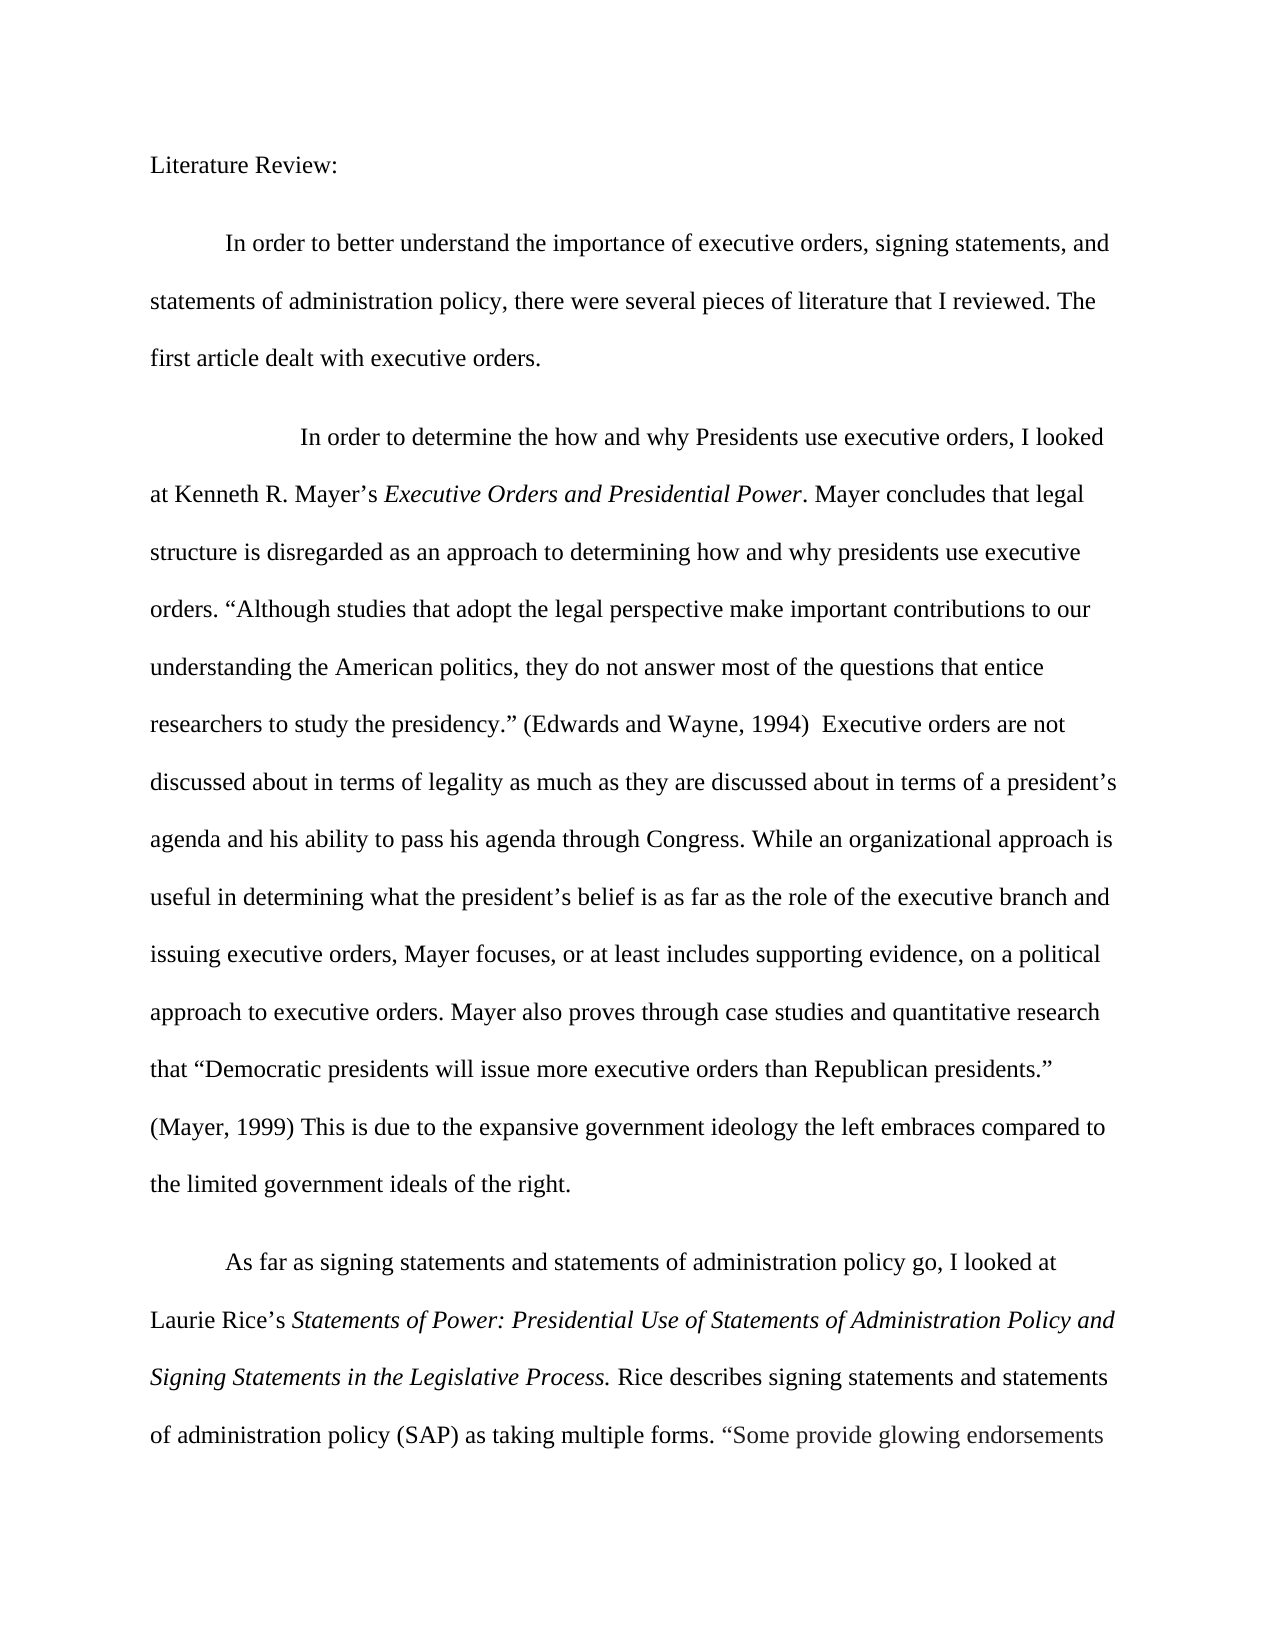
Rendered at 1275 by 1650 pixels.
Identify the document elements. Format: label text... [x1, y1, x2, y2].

text In order to determine the how and why Presidents use executive orders, I looked at Kenneth R. Mayer’s Executive Orders and Presidential Power. Mayer concludes that legal structure is disregarded as an approach to determining how and why presidents use executive orders. “Although studies that adopt the legal perspective make important contributions to our understanding the American politics, they do not answer most of the questions that entice researchers to study the presidency.” (Edwards and Wayne, 1994) Executive orders are not discussed about in terms of legality as much as they are discussed about in terms of a president’s agenda and his ability to pass his agenda through Congress. While an organizational approach is useful in determining what the president’s belief is as far as the role of the executive branch and issuing executive orders, Mayer focuses, or at least includes supporting evidence, on a political approach to executive orders. Mayer also proves through case studies and quantitative research that “Democratic presidents will issue more executive orders than Republican presidents.” (Mayer, 1999) This is due to the expansive government ideology the left embraces compared to the limited government ideals of the right. [150, 422, 1125, 1198]
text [150, 1247, 1125, 1449]
text Literature Review: [150, 150, 1125, 179]
text In order to better understand the importance of executive orders, signing statements, and statements of administration policy, there were several pieces of literature that I reviewed. The first article dealt with executive orders. [150, 228, 1125, 372]
